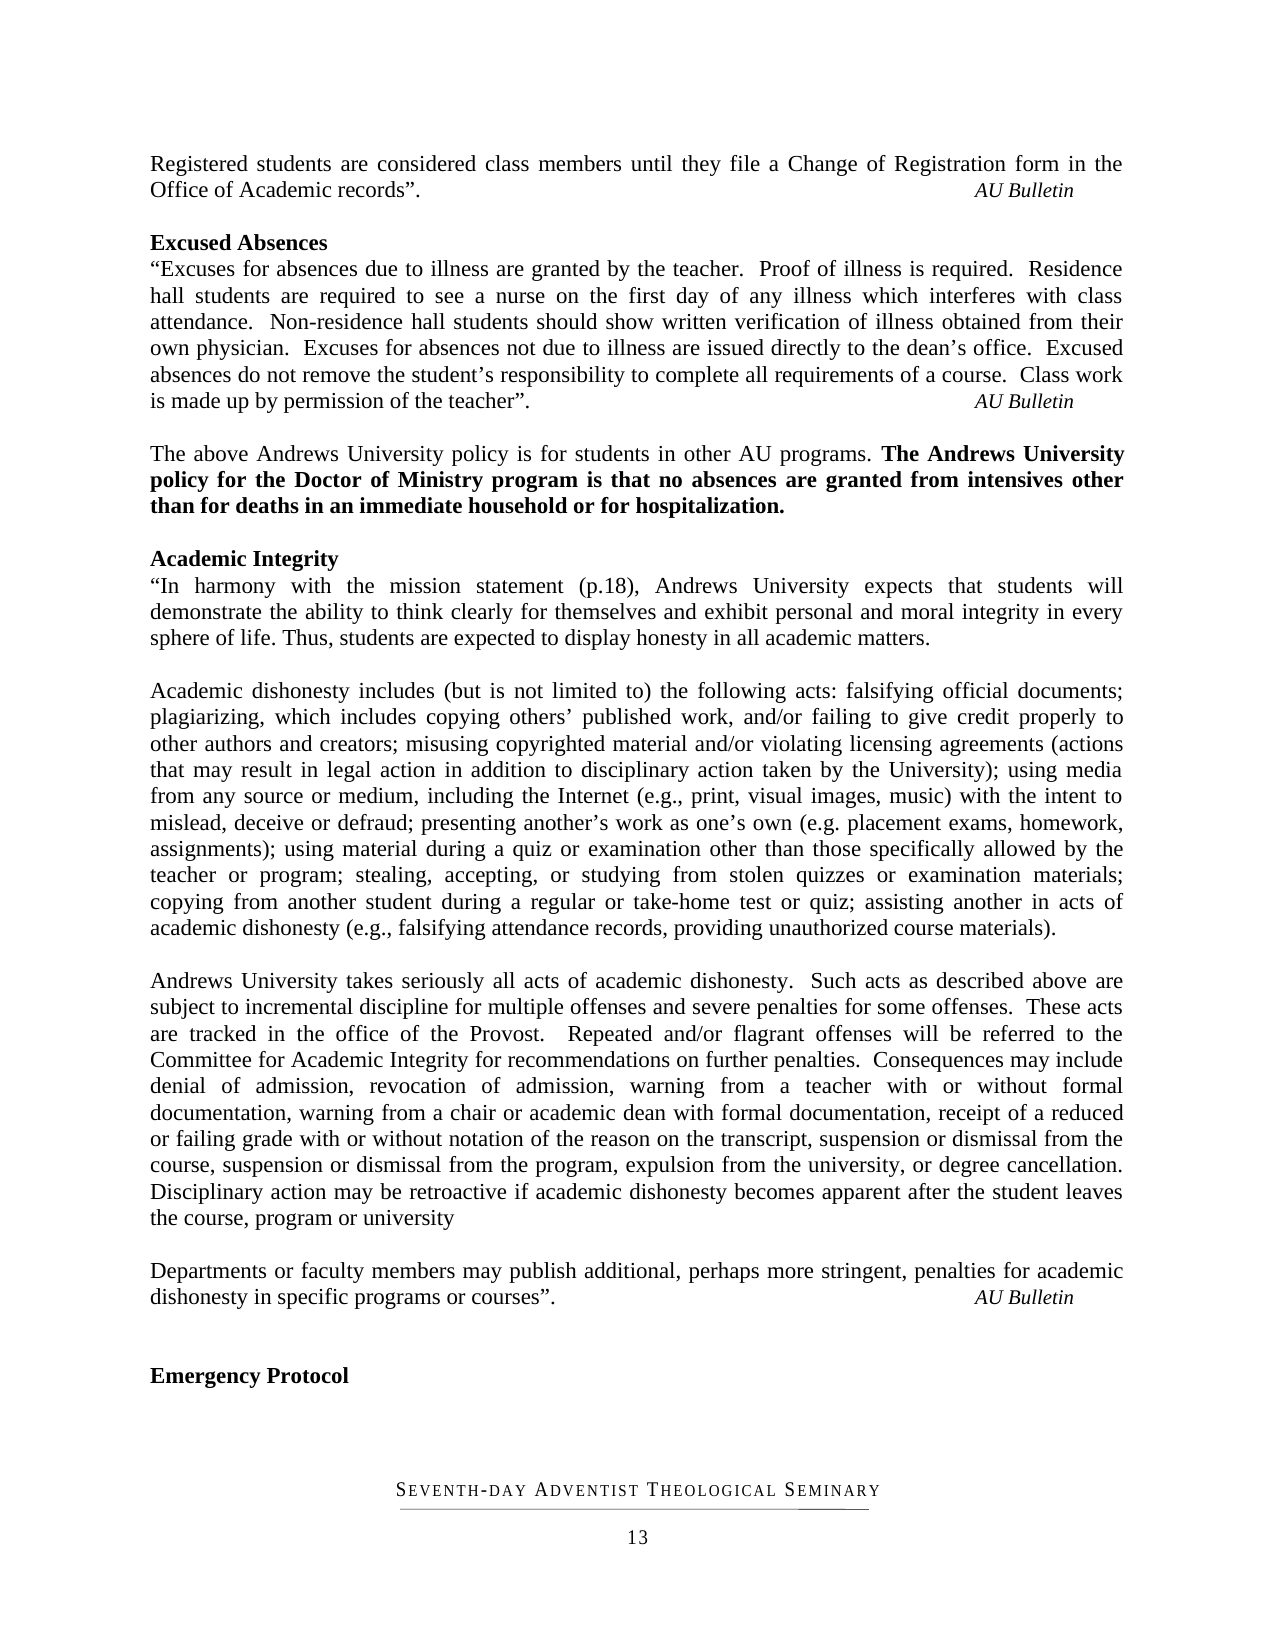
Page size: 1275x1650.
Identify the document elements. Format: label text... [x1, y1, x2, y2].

text “Excuses for absences due to illness are granted by the teacher. Proof of illness is required. Residence hall students are required to see a nurse on the first day of any illness which interferes with class attendance. Non-residence hall students should show written verification of illness obtained from their own physician. Excuses for absences not due to illness are issued directly to the dean’s office. Excused absences do not remove the student’s responsibility to complete all requirements of a course. Class work is made up by permission of the teacher”. AU Bulletin [150, 255, 1125, 413]
text Andrews University takes seriously all acts of academic dishonesty. Such acts as described above are subject to incremental discipline for multiple offenses and severe penalties for some offenses. These acts are tracked in the office of the Provost. Repeated and/or flagrant offenses will be referred to the Committee for Academic Integrity for recommendations on further penalties. Consequences may include denial of admission, revocation of admission, warning from a teacher with or without formal documentation, warning from a chair or academic dean with formal documentation, receipt of a reduced or failing grade with or without notation of the reason on the transcript, suspension or dismissal from the course, suspension or dismissal from the program, expulsion from the university, or degree cancellation. Disciplinary action may be retroactive if academic dishonesty becomes apparent after the student leaves the course, program or university [150, 967, 1125, 1231]
text Emergency Protocol [150, 1362, 1125, 1389]
text The above Andrews University policy is for students in other AU programs. The Andrews University policy for the Doctor of Ministry program is that no absences are granted from intensives other than for deaths in an immediate household or for hospitalization. [150, 440, 1125, 519]
text Academic Integrity [150, 545, 1125, 572]
text Departments or faculty members may publish additional, perhaps more stringent, penalties for academic dishonesty in specific programs or courses”. AU Bulletin [150, 1257, 1125, 1309]
text Academic dishonesty includes (but is not limited to) the following acts: falsifying official documents; plagiarizing, which includes copying others’ published work, and/or failing to give credit properly to other authors and creators; misusing copyrighted material and/or violating licensing agreements (actions that may result in legal action in addition to disciplinary action taken by the University); using media from any source or medium, including the Internet (e.g., print, visual images, music) with the intent to mislead, deceive or defraud; presenting another’s work as one’s own (e.g. placement exams, homework, assignments); using material during a quiz or examination other than those specifically allowed by the teacher or program; stealing, accepting, or studying from stolen quizzes or examination materials; copying from another student during a regular or take-home test or quiz; assisting another in acts of academic dishonesty (e.g., falsifying attendance records, providing unauthorized course materials). [150, 677, 1125, 941]
text “In harmony with the mission statement (p.18), Andrews University expects that students will demonstrate the ability to think clearly for themselves and exhibit personal and moral integrity in every sphere of life. Thus, students are expected to display honesty in all academic matters. [150, 572, 1125, 651]
text Excused Absences [150, 229, 1125, 255]
text Registered students are considered class members until they file a Change of Registration form in the Office of Academic records”. AU Bulletin [150, 150, 1125, 203]
